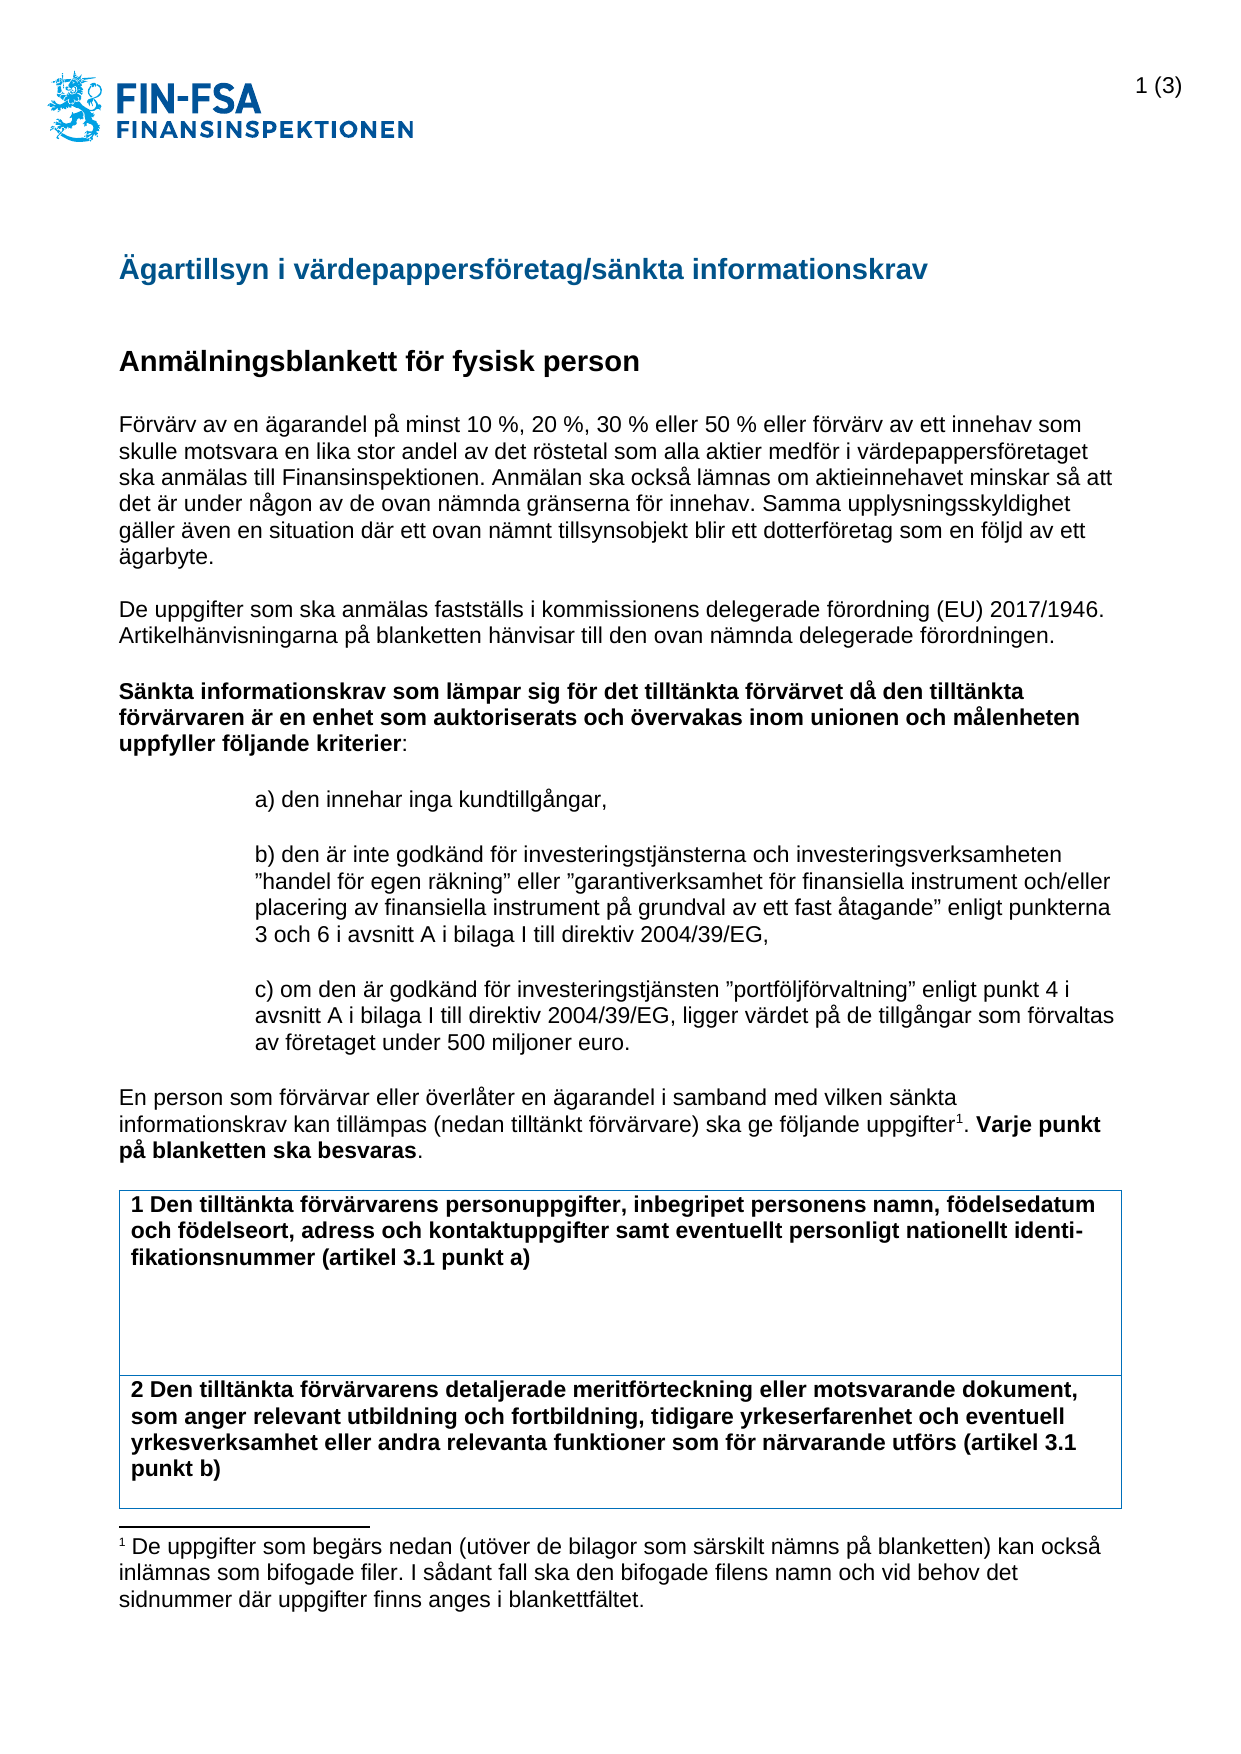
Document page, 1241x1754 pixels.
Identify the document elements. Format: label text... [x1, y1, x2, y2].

text Anmälningsblankett för fysisk person [119, 344, 1122, 378]
text b) den är inte godkänd för investeringstjänsterna och investeringsverksamheten ”handel för egen räkning” eller ”garantiverksamhet för finansiella instrument och/eller placering av finansiella instrument på grundval av ett fast åtagande” enligt punkterna 3 och 6 i avsnitt A i bilaga I till direktiv 2004/39/EG, [254, 841, 1122, 947]
text c) om den är godkänd för investeringstjänsten ”portföljförvaltning” enligt punkt 4 i avsnitt A i bilaga I till direktiv 2004/39/EG, ligger värdet på de tillgångar som förvaltas av företaget under 500 miljoner euro. [254, 976, 1122, 1055]
table_header 1 Den tilltänkta förvärvarens personuppgifter, inbegripet personens namn, födelsedatum och födelseort, adress och kontaktuppgifter samt eventuellt personligt nationellt identifikationsnummer (artikel 3.1 punkt a) [120, 1191, 1121, 1375]
text Förvärv av en ägarandel på minst 10 %, 20 %, 30 % eller 50 % eller förvärv av ett innehav som skulle motsvara en lika stor andel av det röstetal som alla aktier medför i värdepappersföretaget ska anmälas till Finansinspektionen. Anmälan ska också lämnas om aktieinnehavet minskar så att det är under någon av de ovan nämnda gränserna för innehav. Samma upplysningsskyldighet gäller även en situation där ett ovan nämnt tillsynsobjekt blir ett dotterföretag som en följd av ett ägarbyte. [119, 411, 1122, 569]
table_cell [120, 1376, 1121, 1508]
text De uppgifter som ska anmälas fastställs i kommissionens delegerade förordning (EU) 2017/1946. Artikelhänvisningarna på blanketten hänvisar till den ovan nämnda delegerade förordningen. [119, 596, 1122, 648]
text En person som förvärvar eller överlåter en ägarandel i samband med vilken sänkta informationskrav kan tillämpas (nedan tilltänkt förvärvare) ska ge följande uppgifter. Varje punkt på blanketten ska besvaras. [119, 1084, 1122, 1163]
text Sänkta informationskrav som lämpar sig för det tilltänkta förvärvet då den tilltänkta förvärvaren är en enhet som auktoriserats och övervakas inom unionen och målenheten uppfyller följande kriterier: [119, 678, 1122, 757]
text a) den innehar inga kundtillgångar, [254, 786, 1122, 812]
